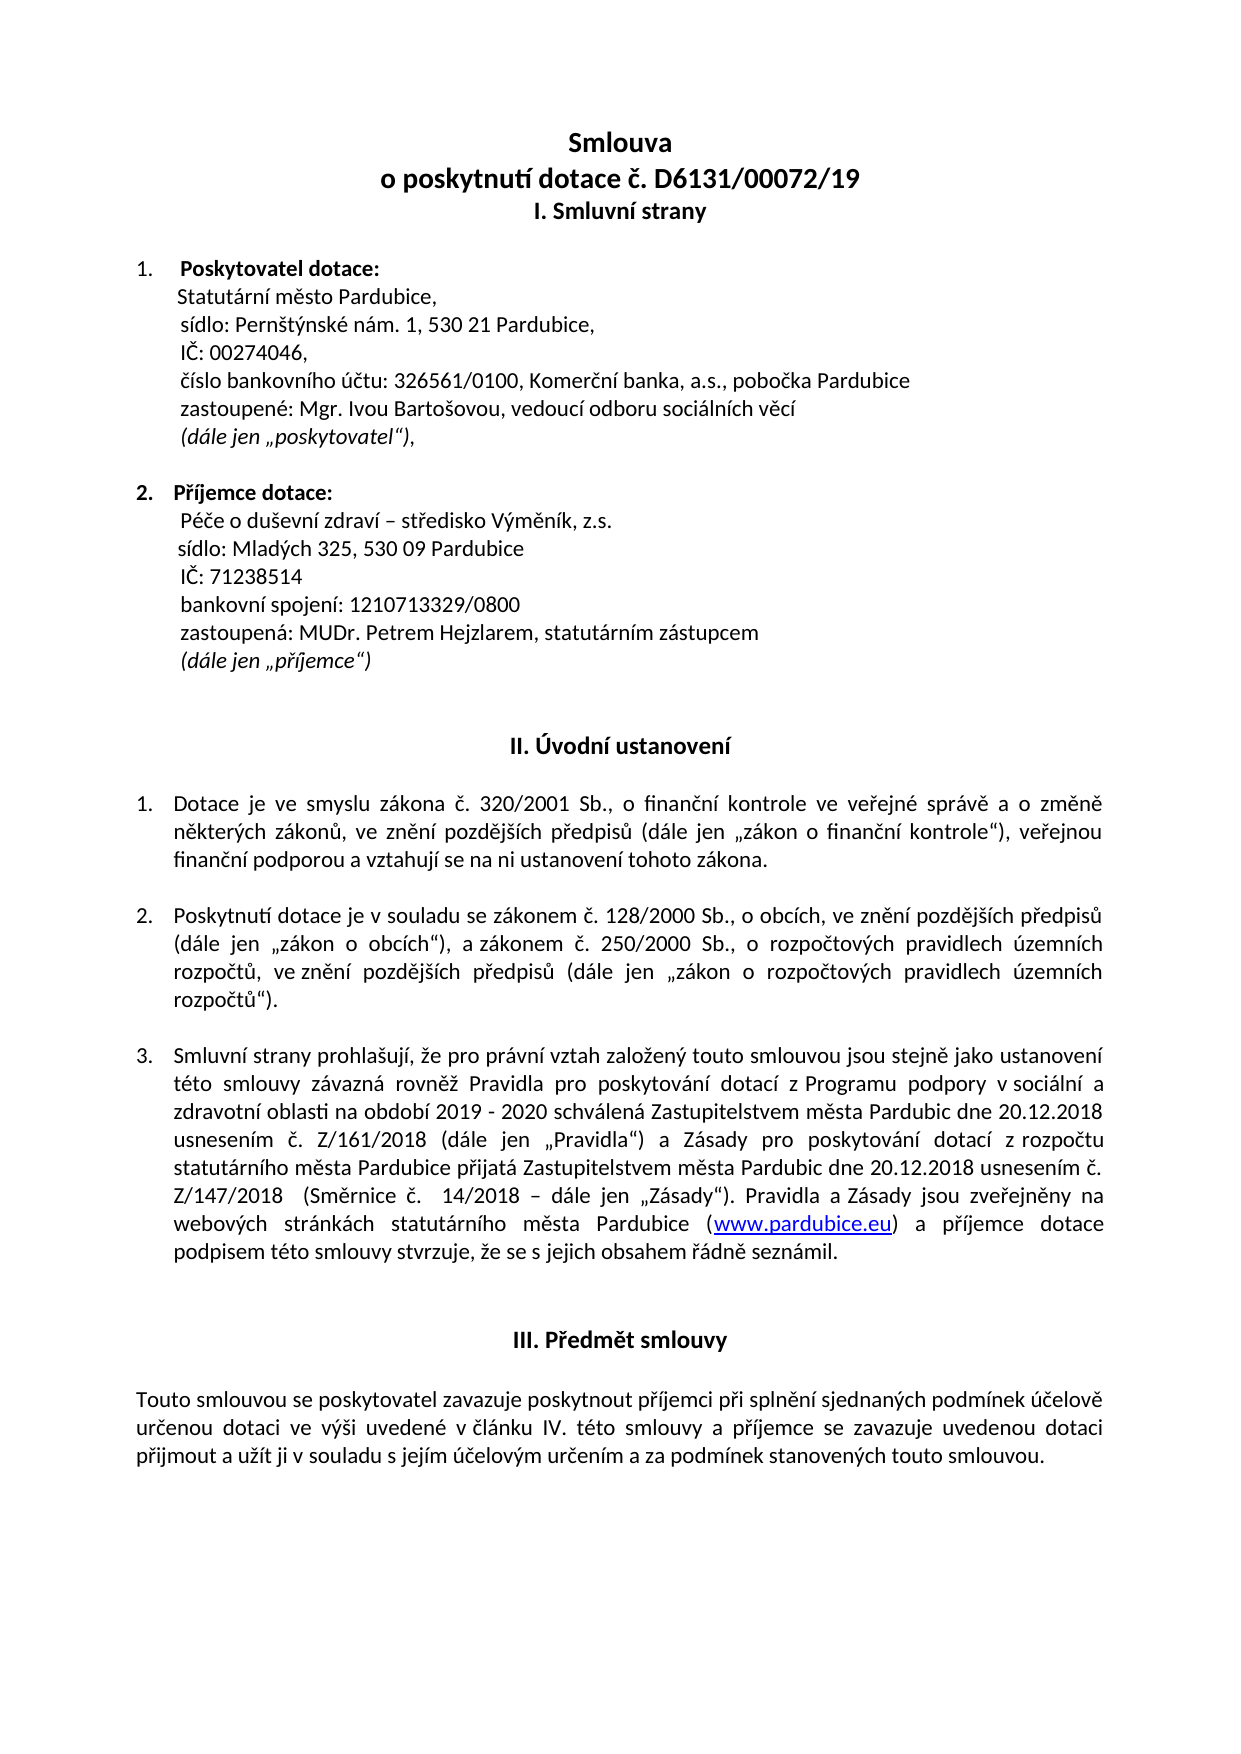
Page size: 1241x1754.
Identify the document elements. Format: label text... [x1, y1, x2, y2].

text číslo bankovního účtu: 326561/0100, Komerční banka, a.s., pobočka Pardubice [180, 366, 1104, 394]
text (dále jen „příjemce“) [136, 646, 1104, 674]
text sídlo: Mladých 325, 530 09 Pardubice [136, 534, 1104, 562]
text IČ: 71238514 [136, 562, 1104, 590]
text sídlo: Pernštýnské nám. 1, 530 21 Pardubice, [180, 310, 1104, 338]
text zastoupené: Mgr. Ivou Bartošovou, vedoucí odboru sociálních věcí [180, 394, 1104, 422]
text Statutární město Pardubice, [136, 282, 1104, 310]
text zastoupená: MUDr. Petrem Hejzlarem, statutárním zástupcem [136, 618, 1104, 646]
text o poskytnutí dotace č. D6131/00072/19 [136, 160, 1104, 196]
list Poskytnutí dotace je v souladu se zákonem č. 128/2000 Sb., o obcích, ve znění pozdějších předpisů (dále jen „zákon o obcích“), a zákonem č. 250/2000 Sb., o rozpočtových pravidlech územních rozpočtů, ve znění pozdějších předpisů (dále jen „zákon o rozpočtových pravidlech územních rozpočtů“). [136, 901, 1104, 1013]
text IČ: 00274046, [180, 338, 1104, 366]
text III. Předmět smlouvy [136, 1324, 1104, 1354]
text (dále jen „poskytovatel“), [180, 422, 1104, 450]
text bankovní spojení: 1210713329/0800 [136, 590, 1104, 618]
list Smluvní strany prohlašují, že pro právní vztah založený touto smlouvou jsou stejně jako ustanovení této smlouvy závazná rovněž Pravidla pro poskytování dotací z Programu podpory v sociální a zdravotní oblasti na období 2019 - 2020 schválená Zastupitelstvem města Pardubic dne 20.12.2018 usnesením č. Z/161/2018 (dále jen „Pravidla“) a Zásady pro poskytování dotací z rozpočtu statutárního města Pardubice přijatá Zastupitelstvem města Pardubic dne 20.12.2018 usnesením č. Z/147/2018 (Směrnice č. 14/2018 – dále jen „Zásady“). Pravidla a Zásady jsou zveřejněny na webových stránkách statutárního města Pardubice (www.pardubice.eu) a příjemce dotace podpisem této smlouvy stvrzuje, že se s jejich obsahem řádně seznámil. [136, 1041, 1104, 1265]
text Péče o duševní zdraví – středisko Výměník, z.s. [180, 506, 1104, 534]
text 1. Poskytovatel dotace: [136, 254, 1104, 282]
text II. Úvodní ustanovení [136, 730, 1104, 761]
text I. Smluvní strany [136, 196, 1104, 226]
text Smlouva [136, 124, 1104, 160]
list Příjemce dotace: [136, 478, 1104, 506]
text Touto smlouvou se poskytovatel zavazuje poskytnout příjemci při splnění sjednaných podmínek účelově určenou dotaci ve výši uvedené v článku IV. této smlouvy a příjemce se zavazuje uvedenou dotaci přijmout a užít ji v souladu s jejím účelovým určením a za podmínek stanovených touto smlouvou. [136, 1385, 1104, 1469]
list Dotace je ve smyslu zákona č. 320/2001 Sb., o finanční kontrole ve veřejné správě a o změně některých zákonů, ve znění pozdějších předpisů (dále jen „zákon o finanční kontrole“), veřejnou finanční podporou a vztahují se na ni ustanovení tohoto zákona. [136, 789, 1104, 873]
